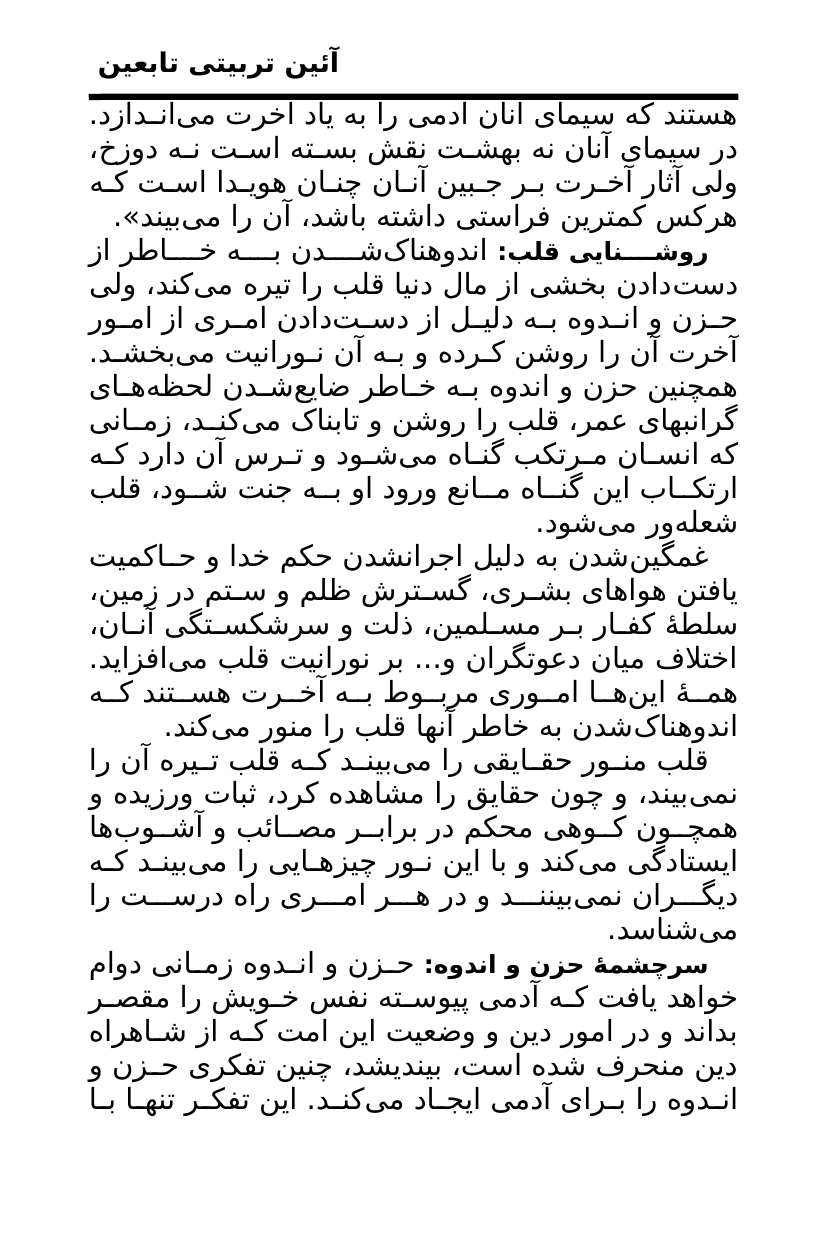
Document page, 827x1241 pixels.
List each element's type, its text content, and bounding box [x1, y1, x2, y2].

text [89, 98, 738, 233]
text قلب منور حقایقی را می‌بیند که قلب تیره آن را نمی‌بیند، و چون حقایق را مشاهده کرد، ثبات ورزیده و همچون کوهی محکم در برابر مصائب و آشوب‌ها ایستادگی می‌کند و با این نور چیزهایی را می‌بیند که دیگران نمی‌بینند و در هر امری راه درست را می‌شناسد. [89, 743, 738, 947]
text غمگین‌شدن به دلیل اجرانشدن حکم خدا و حاکمیت یافتن هواهای بشری، گسترش ظلم و ستم در زمین، سلطۀ کفار بر مسلمین، ذلت و سرشکستگی آنان، اختلاف میان دعوتگران و... بر نورانیت قلب می‌افزاید. همۀ این‌ها اموری مربوط به آخرت هستند که اندوهناک‌شدن به خاطر آنها قلب را منور می‌کند. [89, 539, 738, 743]
text روشنایی قلب: اندوهناک‌شدن به خاطر از دست‌دادن بخشی از مال دنیا قلب را تیره می‌کند، ولی حزن و اندوه به دلیل از دست‌دادن امری از امور آخرت آن را روشن کرده و به آن نورانیت می‌بخشد. همچنین حزن و اندوه به خاطر ضایع‌شدن لحظه‌های گرانبهای عمر، قلب را روشن و تابناک می‌کند، زمانی که انسان مرتکب گناه می‌شود و ترس آن دارد که ارتکاب این گناه مانع ورود او به جنت شود، قلب شعله‌ور می‌شود. [89, 233, 738, 539]
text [89, 947, 738, 1116]
